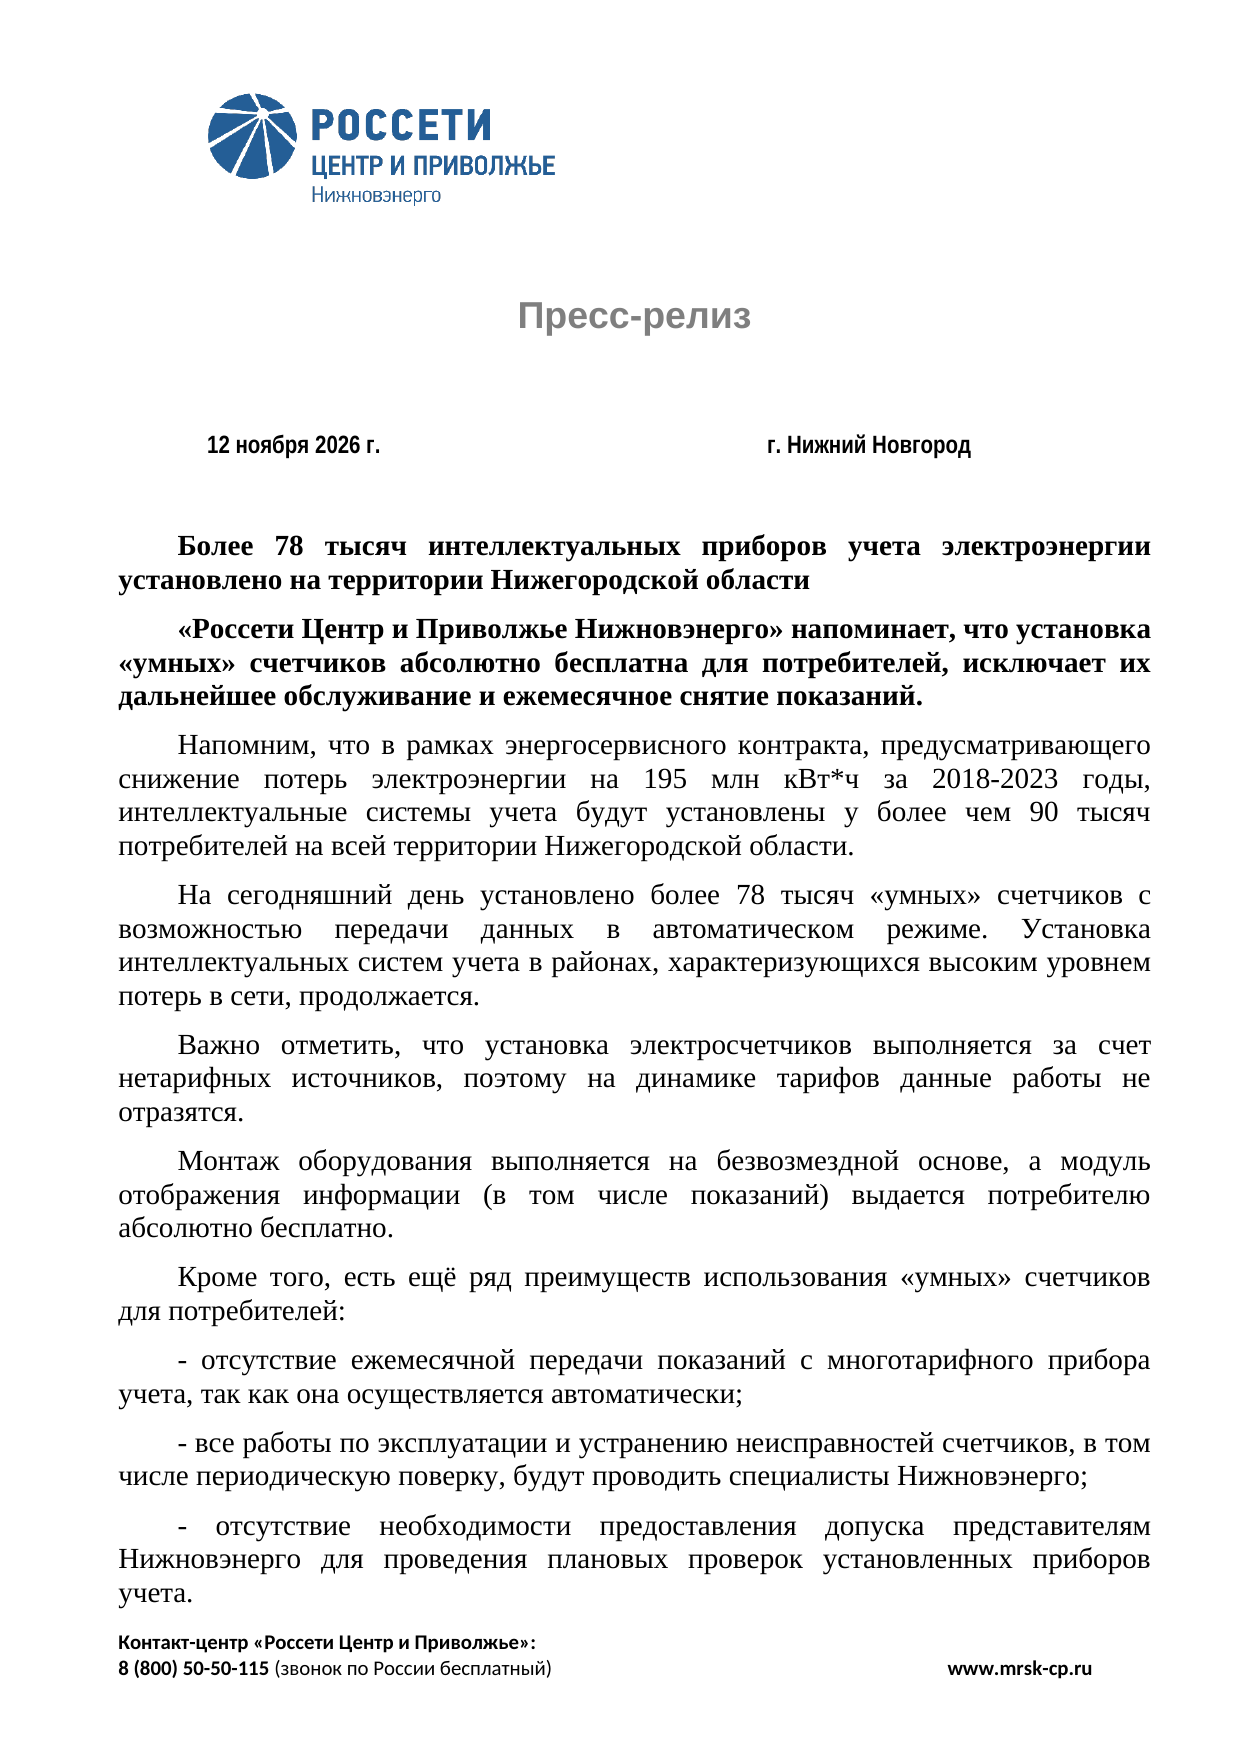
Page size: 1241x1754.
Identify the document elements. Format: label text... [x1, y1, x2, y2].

text Важно отметить, что установка электросчетчиков выполняется за счет нетарифных источников, поэтому на динамике тарифов данные работы не отразятся. [118, 1027, 1152, 1128]
text Пресс-релиз [137, 294, 1132, 337]
text - отсутствие необходимости предоставления допуска представителям Нижновэнерго для проведения плановых проверок установленных приборов учета. [118, 1508, 1152, 1608]
text Более 78 тысяч интеллектуальных приборов учета электроэнергии установлено на территории Нижегородской области [118, 528, 1152, 596]
text - все работы по эксплуатации и устранению неисправностей счетчиков, в том числе периодическую поверку, будут проводить специалисты Нижновэнерго; [118, 1425, 1152, 1492]
text Монтаж оборудования выполняется на безвозмездной основе, а модуль отображения информации (в том числе показаний) выдается потребителю абсолютно бесплатно. [118, 1143, 1152, 1244]
text Кроме того, есть ещё ряд преимуществ использования «умных» счетчиков для потребителей: [118, 1259, 1152, 1327]
picture [206, 87, 556, 212]
text Напомним, что в рамках энергосервисного контракта, предусматривающего снижение потерь электроэнергии на 195 млн кВт*ч за 2018-2023 годы, интеллектуальные системы учета будут установлены у более чем 90 тысяч потребителей на всей территории Нижегородской области. [118, 727, 1152, 862]
text - отсутствие ежемесячной передачи показаний с многотарифного прибора учета, так как она осуществляется автоматически; [118, 1342, 1152, 1409]
text «Россети Центр и Приволжье Нижновэнерго» напоминает, что установка «умных» счетчиков абсолютно бесплатна для потребителей, исключает их дальнейшее обслуживание и ежемесячное снятие показаний. [118, 611, 1152, 712]
text На сегодняшний день установлено более 78 тысяч «умных» счетчиков с возможностью передачи данных в автоматическом режиме. Установка интеллектуальных систем учета в районах, характеризующихся высоким уровнем потерь в сети, продолжается. [118, 877, 1152, 1011]
text 23 октября 2019 г. г. Нижний Новгород [118, 430, 1152, 458]
